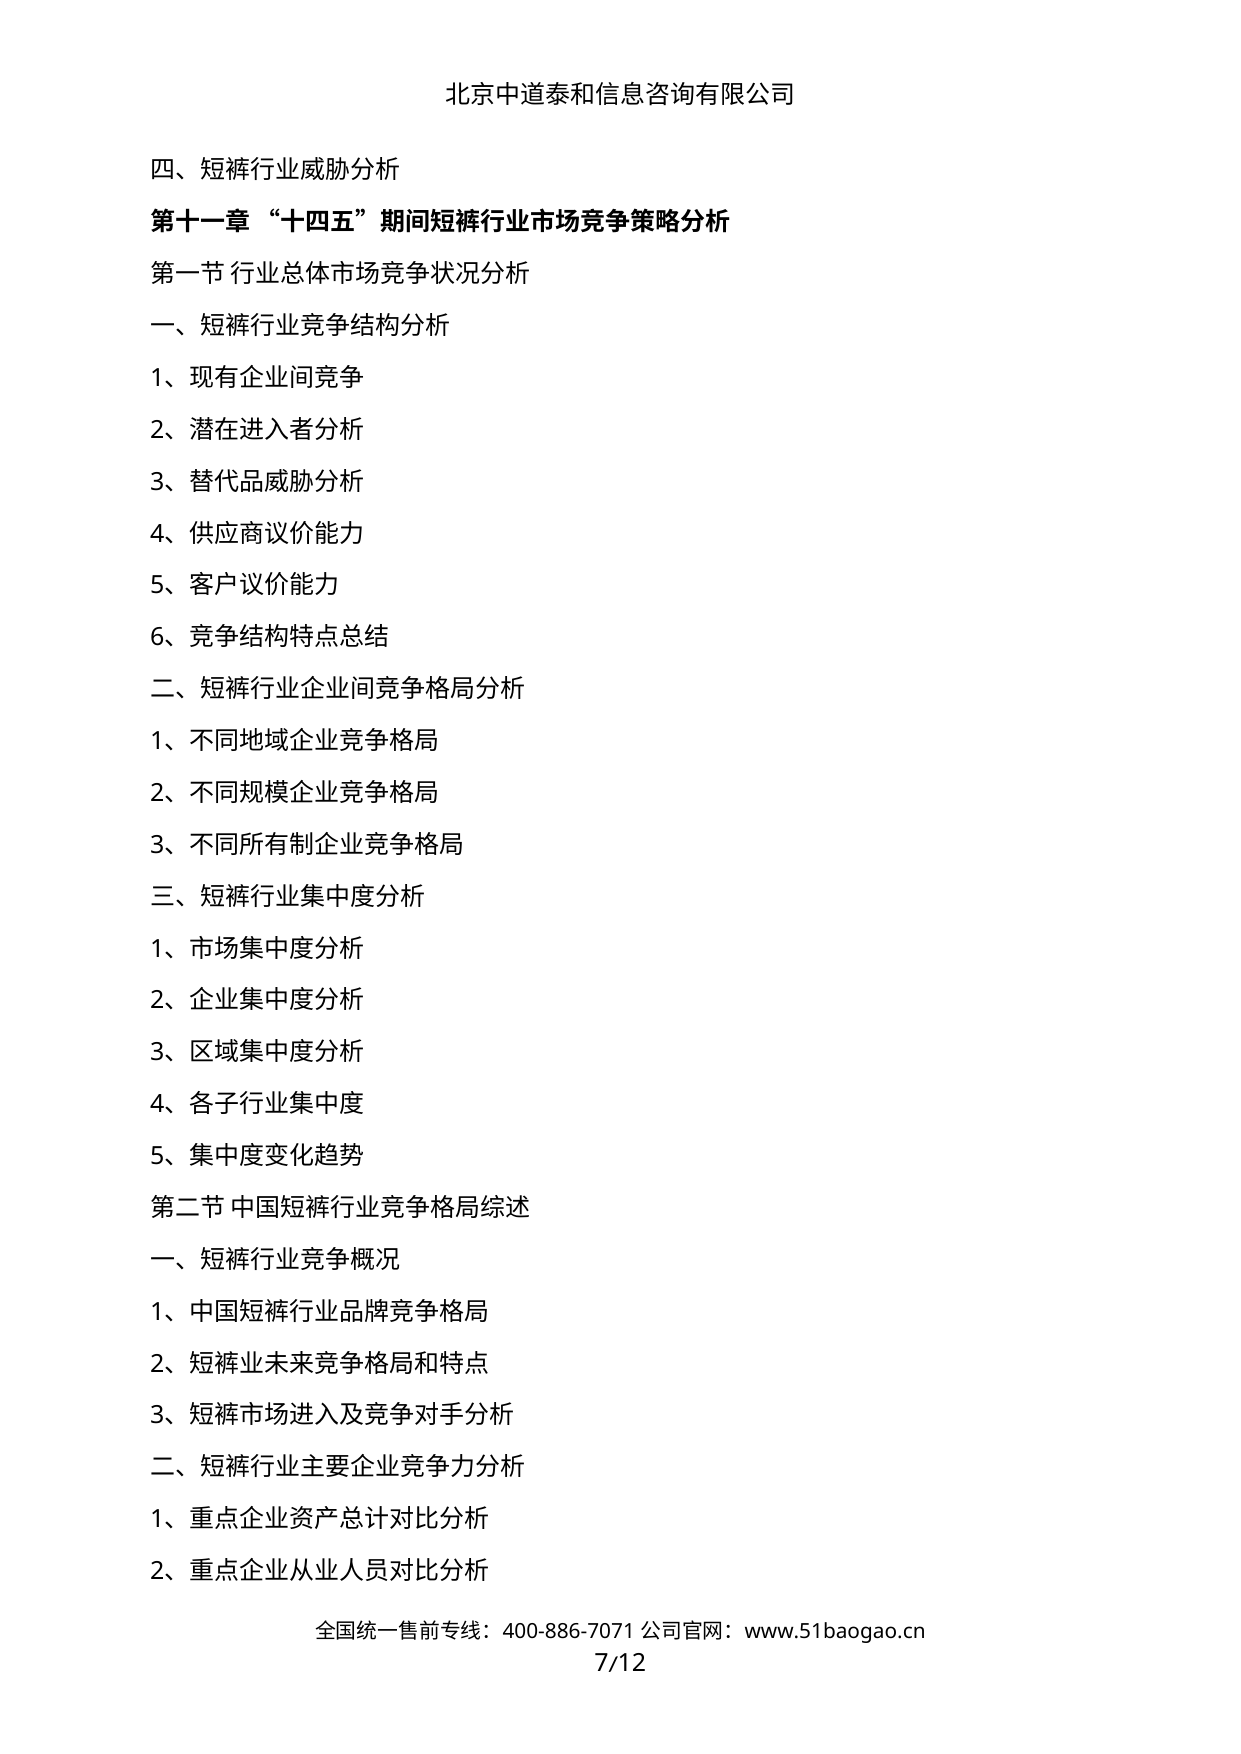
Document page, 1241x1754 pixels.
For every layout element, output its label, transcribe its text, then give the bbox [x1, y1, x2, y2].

text 3、替代品威胁分析 [150, 461, 1090, 497]
text 第一节 行业总体市场竞争状况分析 [150, 254, 1090, 290]
text 4、供应商议价能力 [150, 513, 1090, 549]
text 二、短裤行业企业间竞争格局分析 [150, 669, 1090, 705]
text 四、短裤行业威胁分析 [150, 150, 1090, 186]
text 4、各子行业集中度 [150, 1084, 1090, 1120]
text 2、重点企业从业人员对比分析 [150, 1551, 1090, 1587]
text 1、中国短裤行业品牌竞争格局 [150, 1291, 1090, 1327]
text 5、客户议价能力 [150, 565, 1090, 601]
text 第十一章 “十四五”期间短裤行业市场竞争策略分析 [150, 202, 1090, 238]
text 第二节 中国短裤行业竞争格局综述 [150, 1187, 1090, 1224]
text 1、重点企业资产总计对比分析 [150, 1499, 1090, 1535]
text 6、竞争结构特点总结 [150, 617, 1090, 653]
text 2、潜在进入者分析 [150, 409, 1090, 446]
text 2、短裤业未来竞争格局和特点 [150, 1343, 1090, 1379]
text 3、短裤市场进入及竞争对手分析 [150, 1395, 1090, 1431]
text 2、不同规模企业竞争格局 [150, 772, 1090, 809]
text 1、不同地域企业竞争格局 [150, 721, 1090, 757]
text 一、短裤行业竞争概况 [150, 1239, 1090, 1276]
text 2、企业集中度分析 [150, 980, 1090, 1016]
text 3、区域集中度分析 [150, 1032, 1090, 1068]
text 三、短裤行业集中度分析 [150, 876, 1090, 912]
text 1、现有企业间竞争 [150, 357, 1090, 394]
text 1、市场集中度分析 [150, 928, 1090, 964]
text 二、短裤行业主要企业竞争力分析 [150, 1447, 1090, 1483]
text 3、不同所有制企业竞争格局 [150, 824, 1090, 861]
text 5、集中度变化趋势 [150, 1136, 1090, 1172]
text 一、短裤行业竞争结构分析 [150, 306, 1090, 342]
